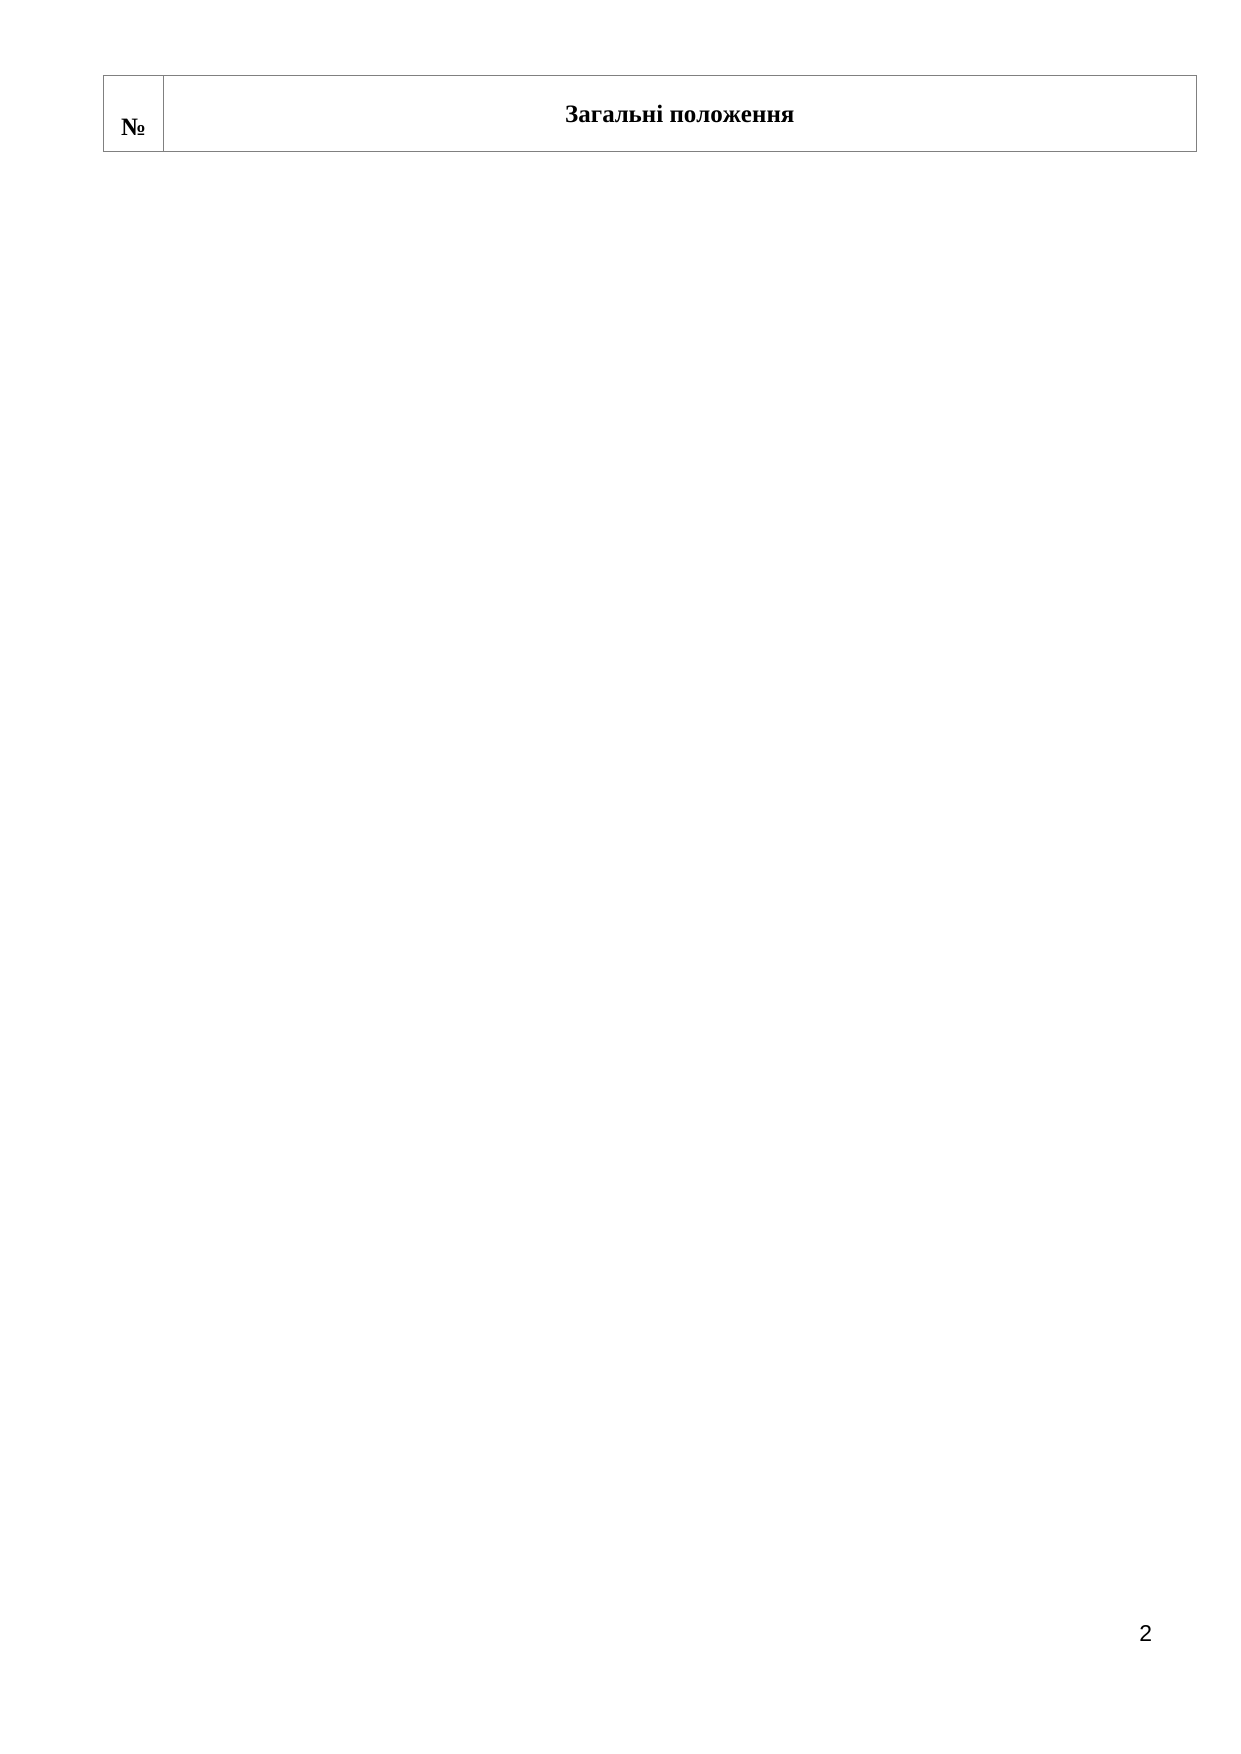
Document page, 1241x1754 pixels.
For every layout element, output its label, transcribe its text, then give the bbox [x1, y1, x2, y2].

table_header Загальні положення [164, 76, 1196, 151]
table_header № [104, 76, 163, 151]
